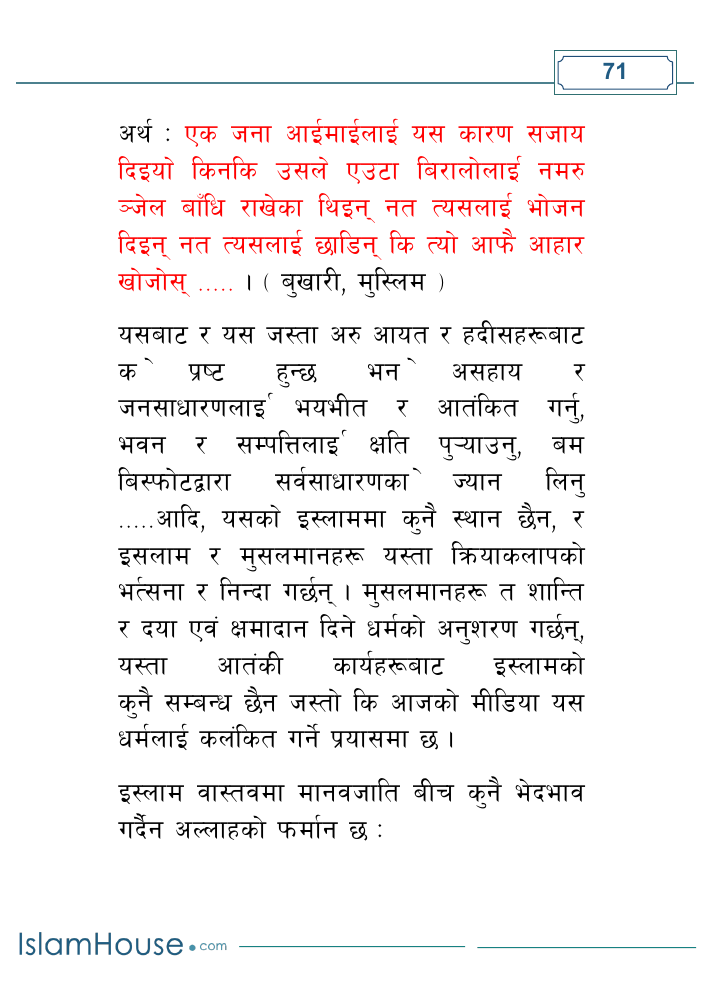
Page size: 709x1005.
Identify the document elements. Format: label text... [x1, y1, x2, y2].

text O:nfd jf:tjdf dfgjhflt aLr s'g} e]befj ub{}g cNnfxsf] kmdf{g 5 M [118, 777, 586, 847]
text o;af6 / o; h:tf c? cfot / xbL;x¿af6 s] k|i6 x'G5 eg] c;xfo / hg;fwf/0fnfO{ eoeLt / cft+lst ug'{, ejg / ;DklQnfO{ Iflt k'¥ofpg', ad la:kmf]6åf/f ;j{;fwf/0fsf] Hofg lng' =====cflb, o;sf] O:nfddf s'g} :yfg 5}g, / O;nfd / d';ndfgx¿ o:tf lqmofsnfksf] eT{;gf / lgGbf u5{g\ . d';ndfgx¿ t zflGt / bof Pj+ Ifdfbfg lbg] wd{sf] cg'z/0f u5{g\, o:tf cft+sL sfo{x¿af6 O:nfdsf] s'g} ;DaGw 5}g h:tf] ls cfhsf] dLl8of o; wd{nfO{ sn+lst ug]{ k|of;df 5 . [118, 319, 586, 757]
picture [12, 928, 466, 961]
picture [471, 929, 697, 962]
text cy{ M Ps hgf cfO{dfO{nfO{ o; sf/0f ;hfo lbOof] lsgls p;n] Pp6f la/fnf]nfO{ gd?~h]n afFlw /fv]sf lyOg\ gt To;nfO{ ef]hg lbOg\ gt To;nfO{ 5fl8g\ ls Tof] cfkm} cfxf/ vf]hf];\ ===== . - a'vf/L, d'l:nd _ [118, 118, 586, 299]
